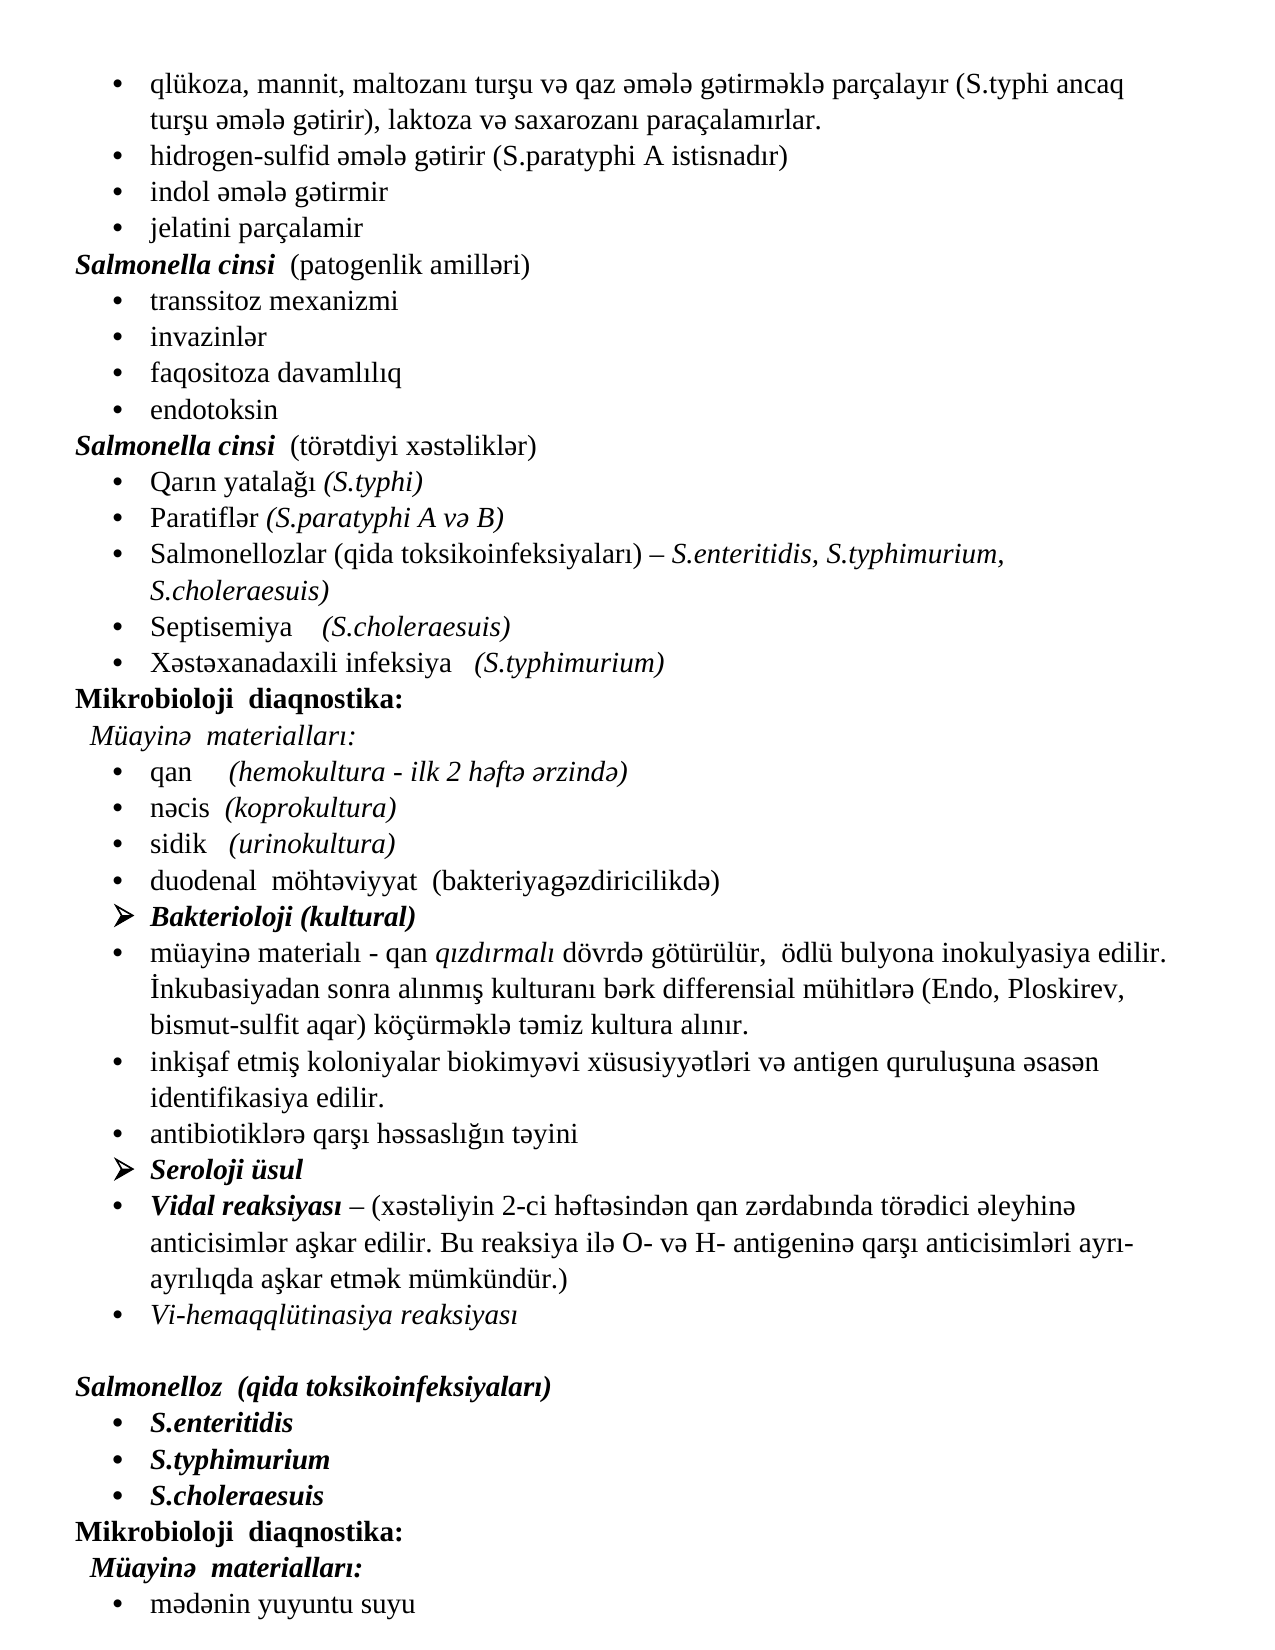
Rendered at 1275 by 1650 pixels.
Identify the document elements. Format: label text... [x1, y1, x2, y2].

list indol əmələ gətirmir [112, 174, 1181, 208]
list Salmonellozlar (qida toksikoinfeksiyaları) – S.enteritidis, S.typhimurium, S.choleraesuis) [112, 537, 1181, 606]
list jelatini parçalamir [112, 211, 1181, 244]
list qlükoza, mannit, maltozanı turşu və qaz əmələ gətirməklə parçalayır (S.typhi ancaq turşu əmələ gətirir), laktoza və saxarozanı paraçalamırlar. [112, 66, 1181, 135]
list S.enteritidis [112, 1406, 1181, 1439]
list S.typhimurium [112, 1442, 1181, 1475]
list Seroloji üsul [112, 1152, 1181, 1186]
list Septisemiya (S.choleraesuis) [112, 609, 1181, 643]
text Salmonella cinsi (törətdiyi xəstəliklər) [75, 428, 1181, 461]
text Müayinə materialları: [75, 718, 1181, 751]
list qan (hemokultura - ilk 2 həftə ərzində) [112, 754, 1181, 787]
list Xəstəxanadaxili infeksiya (S.typhimurium) [112, 645, 1181, 679]
list duodenal möhtəviyyat (bakteriyagəzdiricilikdə) [112, 862, 1181, 896]
list endotoksin [112, 392, 1181, 425]
list transsitoz mexanizmi [112, 283, 1181, 317]
list sidik (urinokultura) [112, 826, 1181, 860]
text Mikrobioloji diaqnostika: [75, 681, 1181, 715]
text Salmonelloz (qida toksikoinfeksiyaları) [75, 1369, 1181, 1403]
text Mikrobioloji diaqnostika: [75, 1514, 1181, 1548]
list Qarın yatalağı (S.typhi) [112, 464, 1181, 498]
list S.choleraesuis [112, 1478, 1181, 1512]
list Vi-hemaqqlütinasiya reaksiyası [112, 1297, 1181, 1331]
list müayinə materialı - qan qızdırmalı dövrdə götürülür, ödlü bulyona inokulyasiya edilir. İnkubasiyadan sonra alınmış kulturanı bərk differensial mühitlərə (Endo, Ploskirev, bismut-sulfit aqar) köçürməklə təmiz kultura alınır. [112, 935, 1181, 1041]
list Paratiflər (S.paratyphi A və B) [112, 500, 1181, 534]
list hidrogen-sulfid əmələ gətirir (S.paratyphi A istisnadır) [112, 138, 1181, 172]
text Salmonella cinsi (patogenlik amilləri) [75, 247, 1181, 280]
list Vidal reaksiyası – (xəstəliyin 2-ci həftəsindən qan zərdabında törədici əleyhinə anticisimlər aşkar edilir. Bu reaksiya ilə O- və H- antigeninə qarşı anticisimləri ayrı-ayrılıqda aşkar etmək mümkündür.) [112, 1188, 1181, 1294]
list Bakterioloji (kultural) [112, 899, 1181, 932]
text Müayinə materialları: [75, 1550, 1181, 1584]
list nəcis (koprokultura) [112, 790, 1181, 824]
list inkişaf etmiş koloniyalar biokimyəvi xüsusiyyətləri və antigen quruluşuna əsasən identifikasiya edilir. [112, 1043, 1181, 1113]
list antibiotiklərə qarşı həssaslığın təyini [112, 1116, 1181, 1149]
list invazinlər [112, 319, 1181, 353]
list mədənin yuyuntu suyu [112, 1587, 1181, 1620]
list faqositoza davamlılıq [112, 355, 1181, 389]
